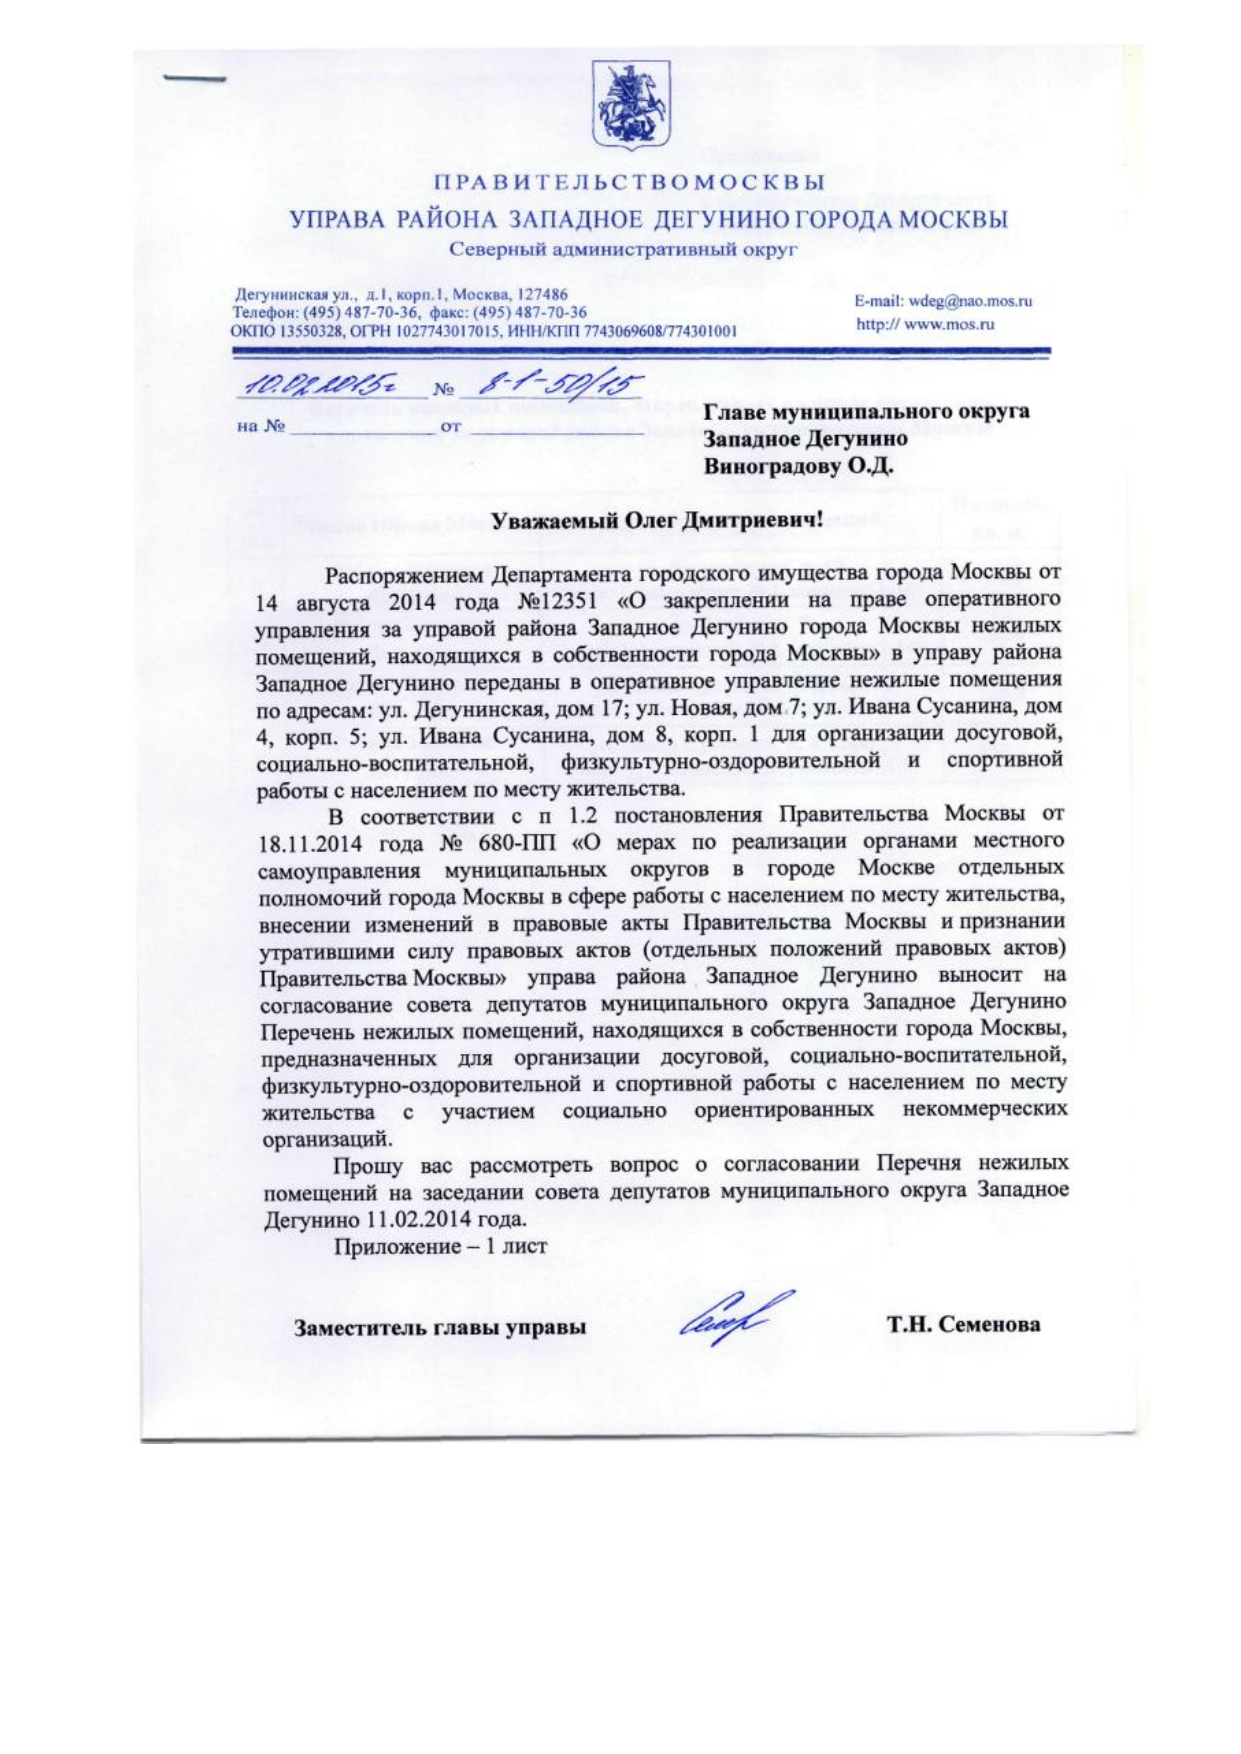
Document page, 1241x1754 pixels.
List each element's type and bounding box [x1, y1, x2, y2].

picture [132, 44, 1152, 1444]
